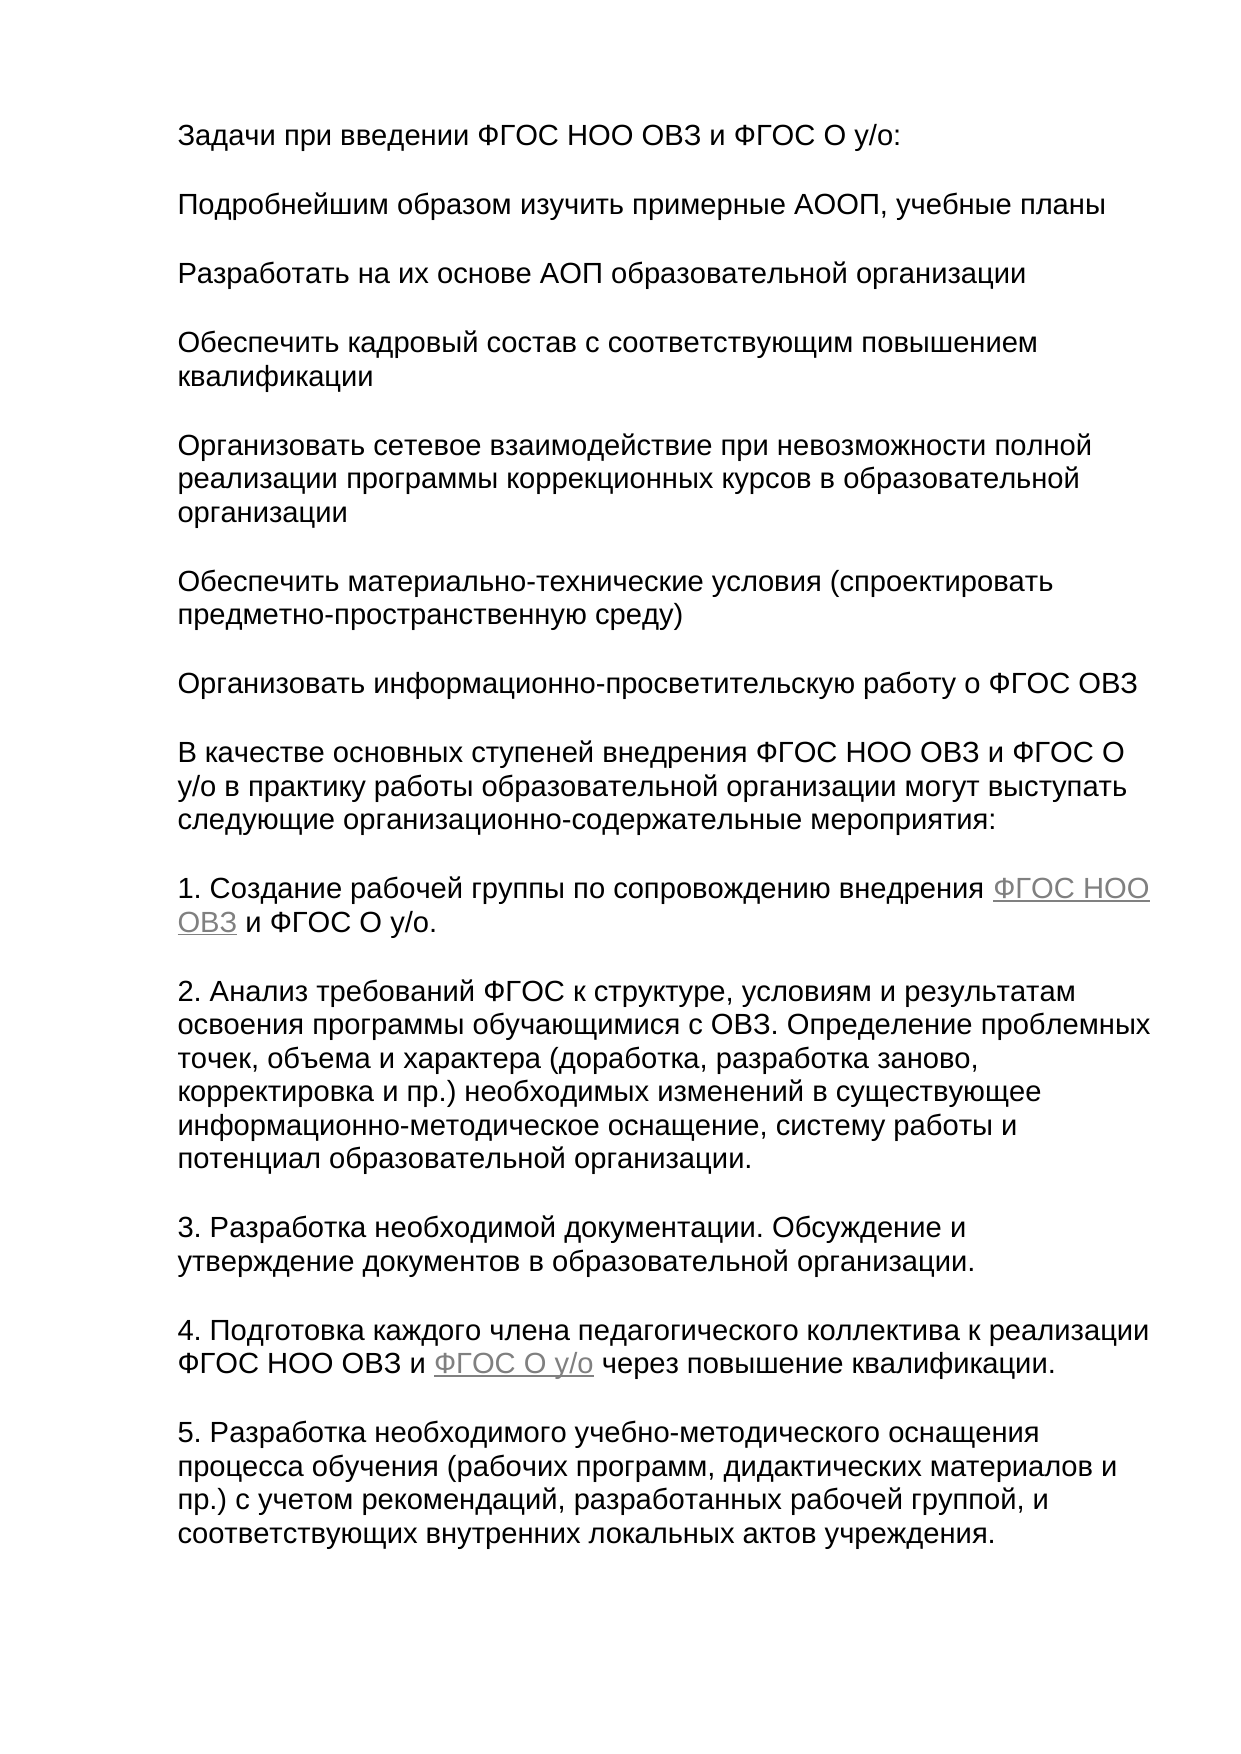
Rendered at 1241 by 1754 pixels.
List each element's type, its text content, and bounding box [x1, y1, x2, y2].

text В качестве основных ступеней внедрения ФГОС НОО ОВЗ и ФГОС О у/о в практику работы образовательной организации могут выступать следующие организационно-содержательные мероприятия: [177, 735, 1152, 836]
text Обеспечить материально-технические условия (спроектировать предметно-пространственную среду) [177, 563, 1152, 631]
text Задачи при введении ФГОС НОО ОВЗ и ФГОС О у/о: [177, 118, 1152, 152]
text Организовать информационно-просветительскую работу о ФГОС ОВЗ [177, 666, 1152, 699]
text Организовать сетевое взаимодействие при невозможности полной реализации программы коррекционных курсов в образовательной организации [177, 427, 1152, 528]
text Подробнейшим образом изучить примерные АООП, учебные планы [177, 187, 1152, 221]
text 3. Разработка необходимой документации. Обсуждение и утверждение документов в образовательной организации. [177, 1210, 1152, 1277]
text Обеспечить кадровый состав с соответствующим повышением квалификации [177, 325, 1152, 392]
text 5. Разработка необходимого учебно-методического оснащения процесса обучения (рабочих программ, дидактических материалов и пр.) с учетом рекомендаций, разработанных рабочей группой, и соответствующих внутренних локальных актов учреждения. [177, 1415, 1152, 1549]
text 1. Создание рабочей группы по сопровождению внедрения ФГОС НОО ОВЗ и ФГОС О у/о. [177, 871, 1152, 938]
text 2. Анализ требований ФГОС к структуре, условиям и результатам освоения программы обучающимися с ОВЗ. Определение проблемных точек, объема и характера (доработка, разработка заново, корректировка и пр.) необходимых изменений в существующее информационно-методическое оснащение, систему работы и потенциал образовательной организации. [177, 973, 1152, 1175]
text 4. Подготовка каждого члена педагогического коллектива к реализации ФГОС НОО ОВЗ и ФГОС О у/о через повышение квалификации. [177, 1313, 1152, 1380]
text Разработать на их основе АОП образовательной организации [177, 256, 1152, 289]
